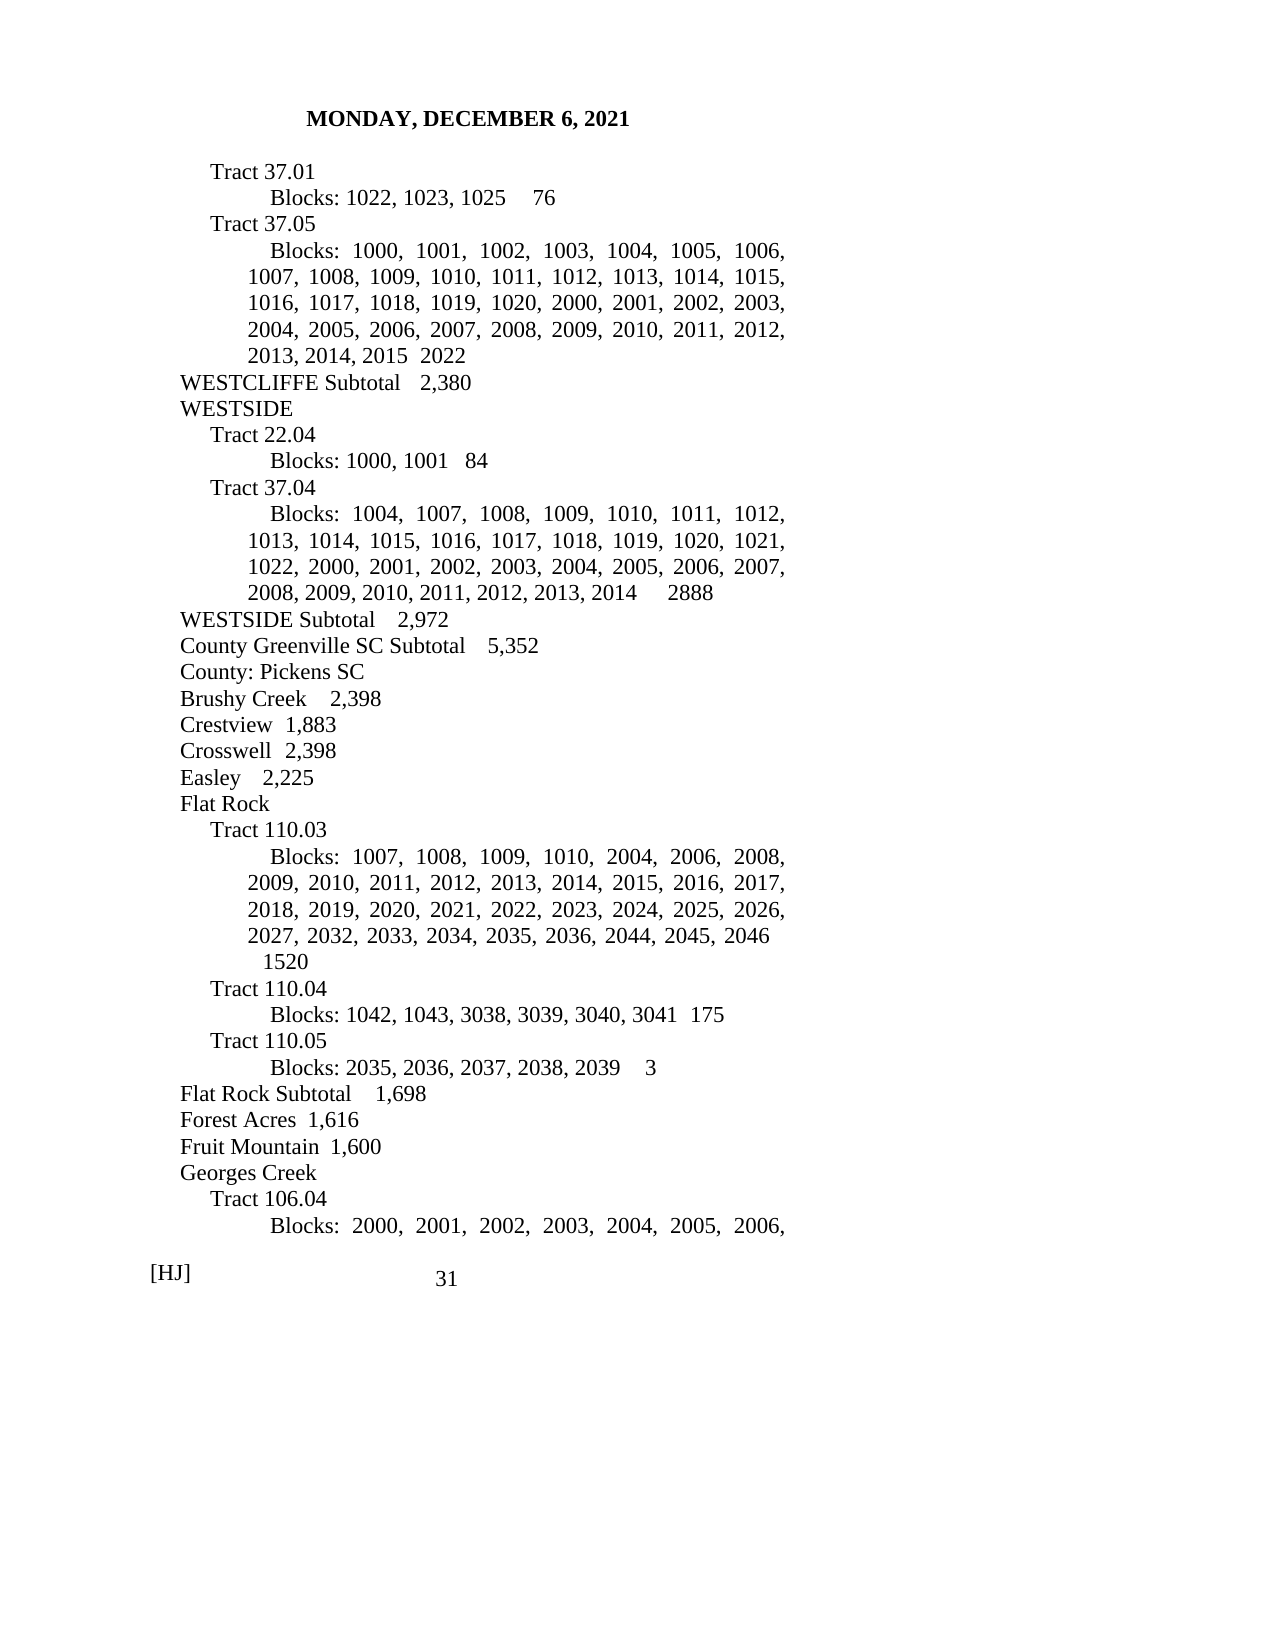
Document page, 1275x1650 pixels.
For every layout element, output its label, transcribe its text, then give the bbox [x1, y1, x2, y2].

text Blocks: 2035, 2036, 2037, 2038, 2039 3 [247, 1054, 786, 1080]
text Tract 37.01 [187, 158, 786, 184]
text County: Pickens SC [157, 658, 786, 685]
text Blocks: 1042, 1043, 3038, 3039, 3040, 3041 175 [247, 1001, 786, 1027]
text WESTSIDE Subtotal 2,972 [157, 606, 786, 632]
text Tract 22.04 [187, 421, 786, 448]
text Fruit Mountain 1,600 [157, 1133, 786, 1159]
text Blocks: 1007, 1008, 1009, 1010, 2004, 2006, 2008, 2009, 2010, 2011, 2012, 2013, 2014, 2015, 2016, 2017, 2018, 2019, 2020, 2021, 2022, 2023, 2024, 2025, 2026, 2027, 2032, 2033, 2034, 2035, 2036, 2044, 2045, 2046 1520 [247, 843, 786, 975]
text Blocks: 1022, 1023, 1025 76 [247, 184, 786, 210]
text Tract 110.03 [187, 817, 786, 843]
text Flat Rock Subtotal 1,698 [157, 1080, 786, 1106]
text WESTSIDE [157, 395, 786, 421]
text Tract 110.05 [187, 1027, 786, 1054]
text Blocks: 1000, 1001, 1002, 1003, 1004, 1005, 1006, 1007, 1008, 1009, 1010, 1011, 1012, 1013, 1014, 1015, 1016, 1017, 1018, 1019, 1020, 2000, 2001, 2002, 2003, 2004, 2005, 2006, 2007, 2008, 2009, 2010, 2011, 2012, 2013, 2014, 2015 2022 [247, 237, 786, 368]
text Crosswell 2,398 [157, 737, 786, 764]
text Tract 106.04 [187, 1186, 786, 1212]
text County Greenville SC Subtotal 5,352 [157, 632, 786, 658]
text WESTCLIFFE Subtotal 2,380 [157, 368, 786, 395]
text Blocks: 1004, 1007, 1008, 1009, 1010, 1011, 1012, 1013, 1014, 1015, 1016, 1017, 1018, 1019, 1020, 1021, 1022, 2000, 2001, 2002, 2003, 2004, 2005, 2006, 2007, 2008, 2009, 2010, 2011, 2012, 2013, 2014 2888 [247, 500, 786, 606]
text Forest Acres 1,616 [157, 1106, 786, 1133]
text Tract 37.05 [187, 210, 786, 237]
text Easley 2,225 [157, 764, 786, 790]
text Georges Creek [157, 1159, 786, 1186]
text Flat Rock [157, 790, 786, 817]
text Tract 37.04 [187, 474, 786, 500]
text Crestview 1,883 [157, 711, 786, 737]
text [247, 1212, 786, 1238]
text Blocks: 1000, 1001 84 [247, 448, 786, 474]
text Brushy Creek 2,398 [157, 685, 786, 711]
text Tract 110.04 [187, 975, 786, 1001]
